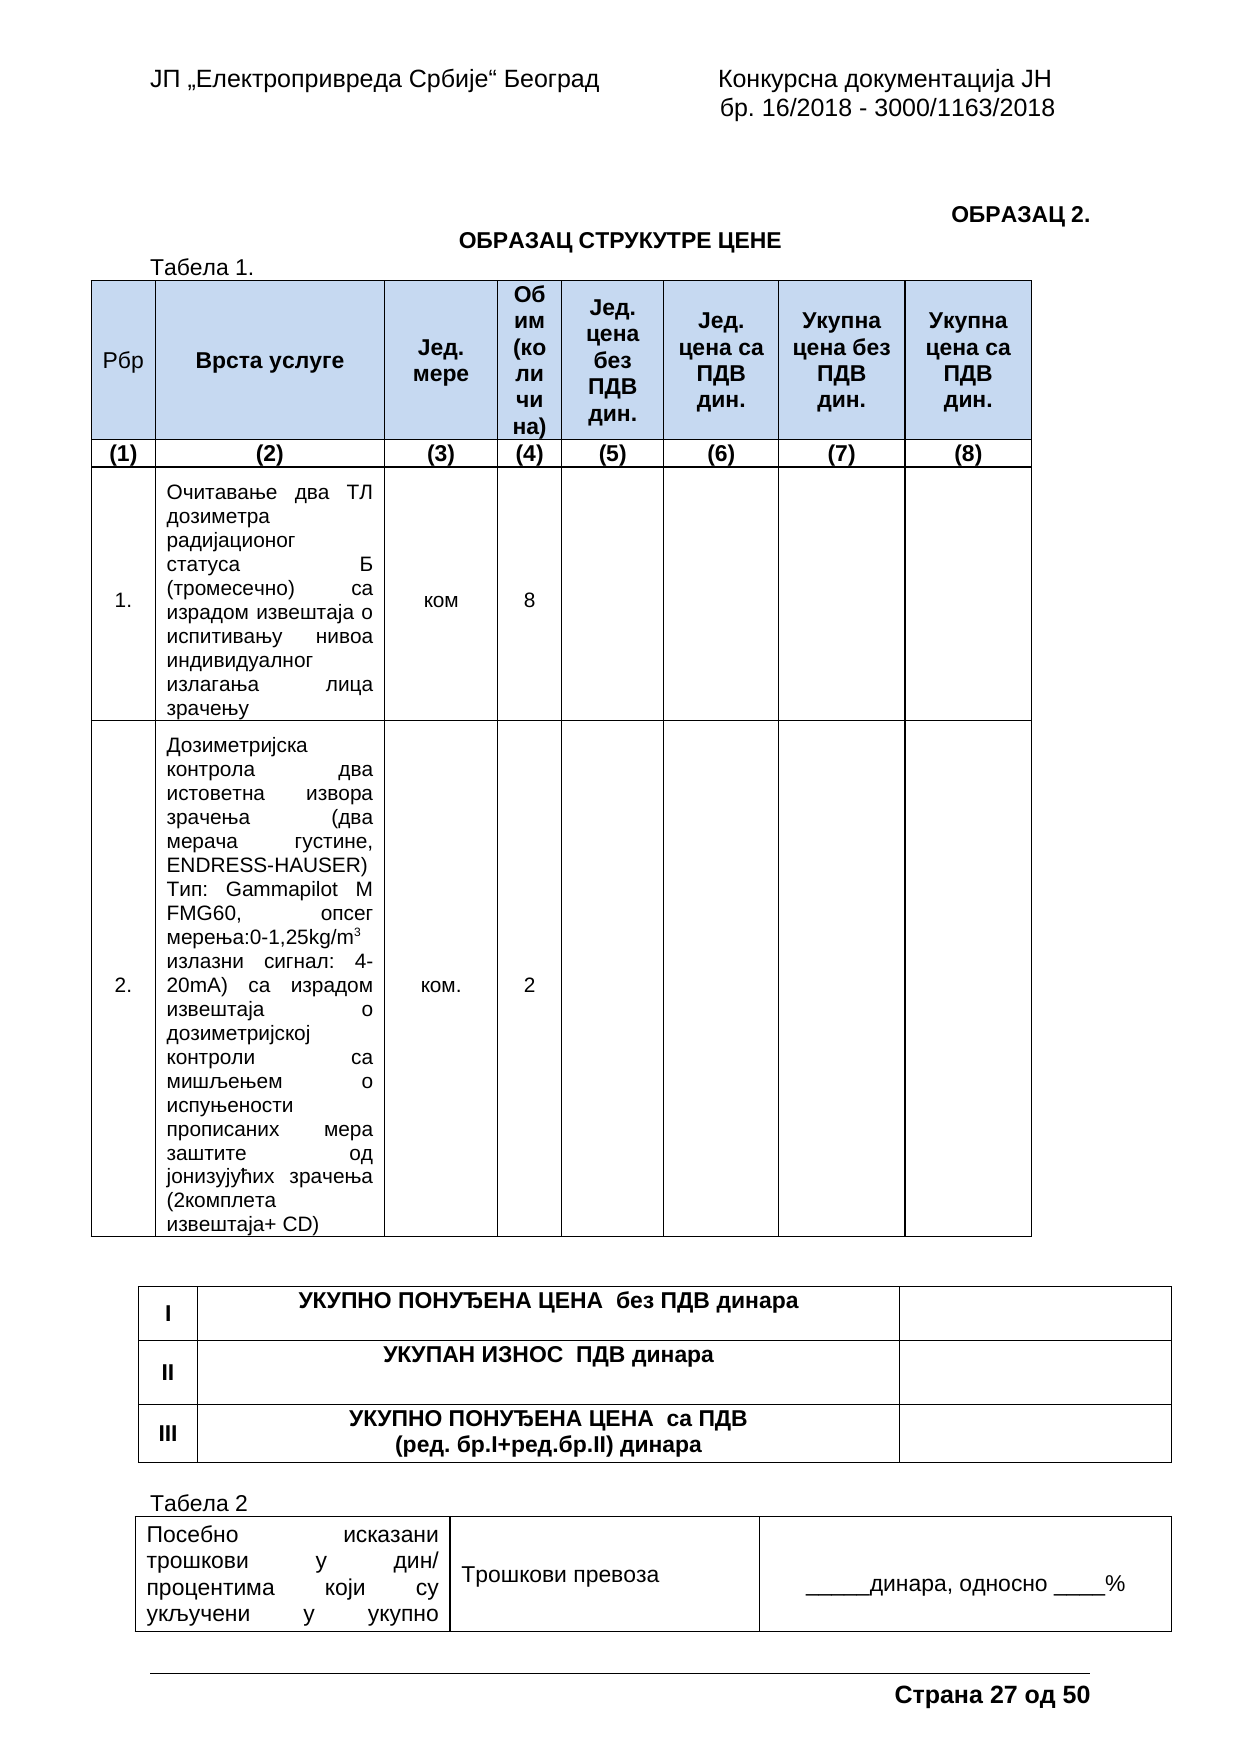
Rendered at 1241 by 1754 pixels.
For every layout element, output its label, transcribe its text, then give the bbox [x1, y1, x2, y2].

table_cell [664, 721, 778, 1236]
table_cell Дозиметријска контрола два истоветна извора зрачења (два мерача густине, ENDRESS-HAUSER) Тип: Gammapilot M FMG60, опсег мерења:0-1,25kg/m3 излазни сигнал: 4-20mA) са израдом извештаја о дозиметријској контроли са мишљењем о испуњености прописаних мера заштите од јонизујућих зрачења (2комплета извештаја+ CD) [156, 721, 384, 1236]
table_header _____динара, односно ____% [760, 1517, 1171, 1631]
table_header Јед. мере [385, 281, 497, 439]
table_cell [562, 468, 663, 719]
table_cell (6) [664, 440, 778, 466]
text ОБРАЗАЦ СТРУКУТРЕ ЦЕНЕ [150, 227, 1090, 253]
table_cell (3) [385, 440, 497, 466]
table_cell (7) [779, 440, 904, 466]
table_cell III [139, 1405, 197, 1462]
text ОБРАЗАЦ 2. [150, 201, 1090, 227]
table_header I [139, 1287, 197, 1340]
table_header УКУПНО ПОНУЂЕНА ЦЕНА без ПДВ динара [198, 1287, 899, 1340]
table_cell (2) [156, 440, 384, 466]
text Табела 1. [150, 253, 1090, 280]
text Табела 2 [150, 1489, 1090, 1516]
table_cell (8) [906, 440, 1031, 466]
table_header Обим (количина) [498, 281, 561, 439]
table_header Укупна цена без ПДВ дин. [779, 281, 904, 439]
table_cell УКУПАН ИЗНОС ПДВ динара [198, 1341, 899, 1403]
table_cell 1. [92, 468, 155, 719]
table_cell (5) [562, 440, 663, 466]
table_cell Очитавање два ТЛ дозиметра радијационог статуса Б (тромесечно) са израдом извештаја о испитивању нивоа индивидуалног излагања лица зрачењу [156, 468, 384, 719]
table_header Врста услуге [156, 281, 384, 439]
table_header Јед. цена са ПДВ дин. [664, 281, 778, 439]
table_cell (4) [498, 440, 561, 466]
table_cell II [139, 1341, 197, 1403]
table_header Рбр [92, 281, 155, 439]
table_header Јед. цена без ПДВ дин. [562, 281, 663, 439]
table_cell 8 [498, 468, 561, 719]
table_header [136, 1517, 449, 1631]
table_cell (1) [92, 440, 155, 466]
table_cell ком. [385, 721, 497, 1236]
table_cell [779, 468, 904, 719]
table_cell [900, 1341, 1171, 1403]
table_cell [906, 468, 1031, 719]
table_cell [664, 468, 778, 719]
table_cell 2. [92, 721, 155, 1236]
table_cell [906, 721, 1031, 1236]
table_header [900, 1287, 1171, 1340]
table_header Трошкови превоза [451, 1517, 759, 1631]
table_cell [779, 721, 904, 1236]
table_cell УКУПНО ПОНУЂЕНА ЦЕНА са ПДВ (ред. бр.I+ред.бр.II) динара [198, 1405, 899, 1462]
table_cell 2 [498, 721, 561, 1236]
table_cell [900, 1405, 1171, 1462]
table_header Укупна цена са ПДВ дин. [906, 281, 1031, 439]
table_cell [562, 721, 663, 1236]
table_cell ком [385, 468, 497, 719]
